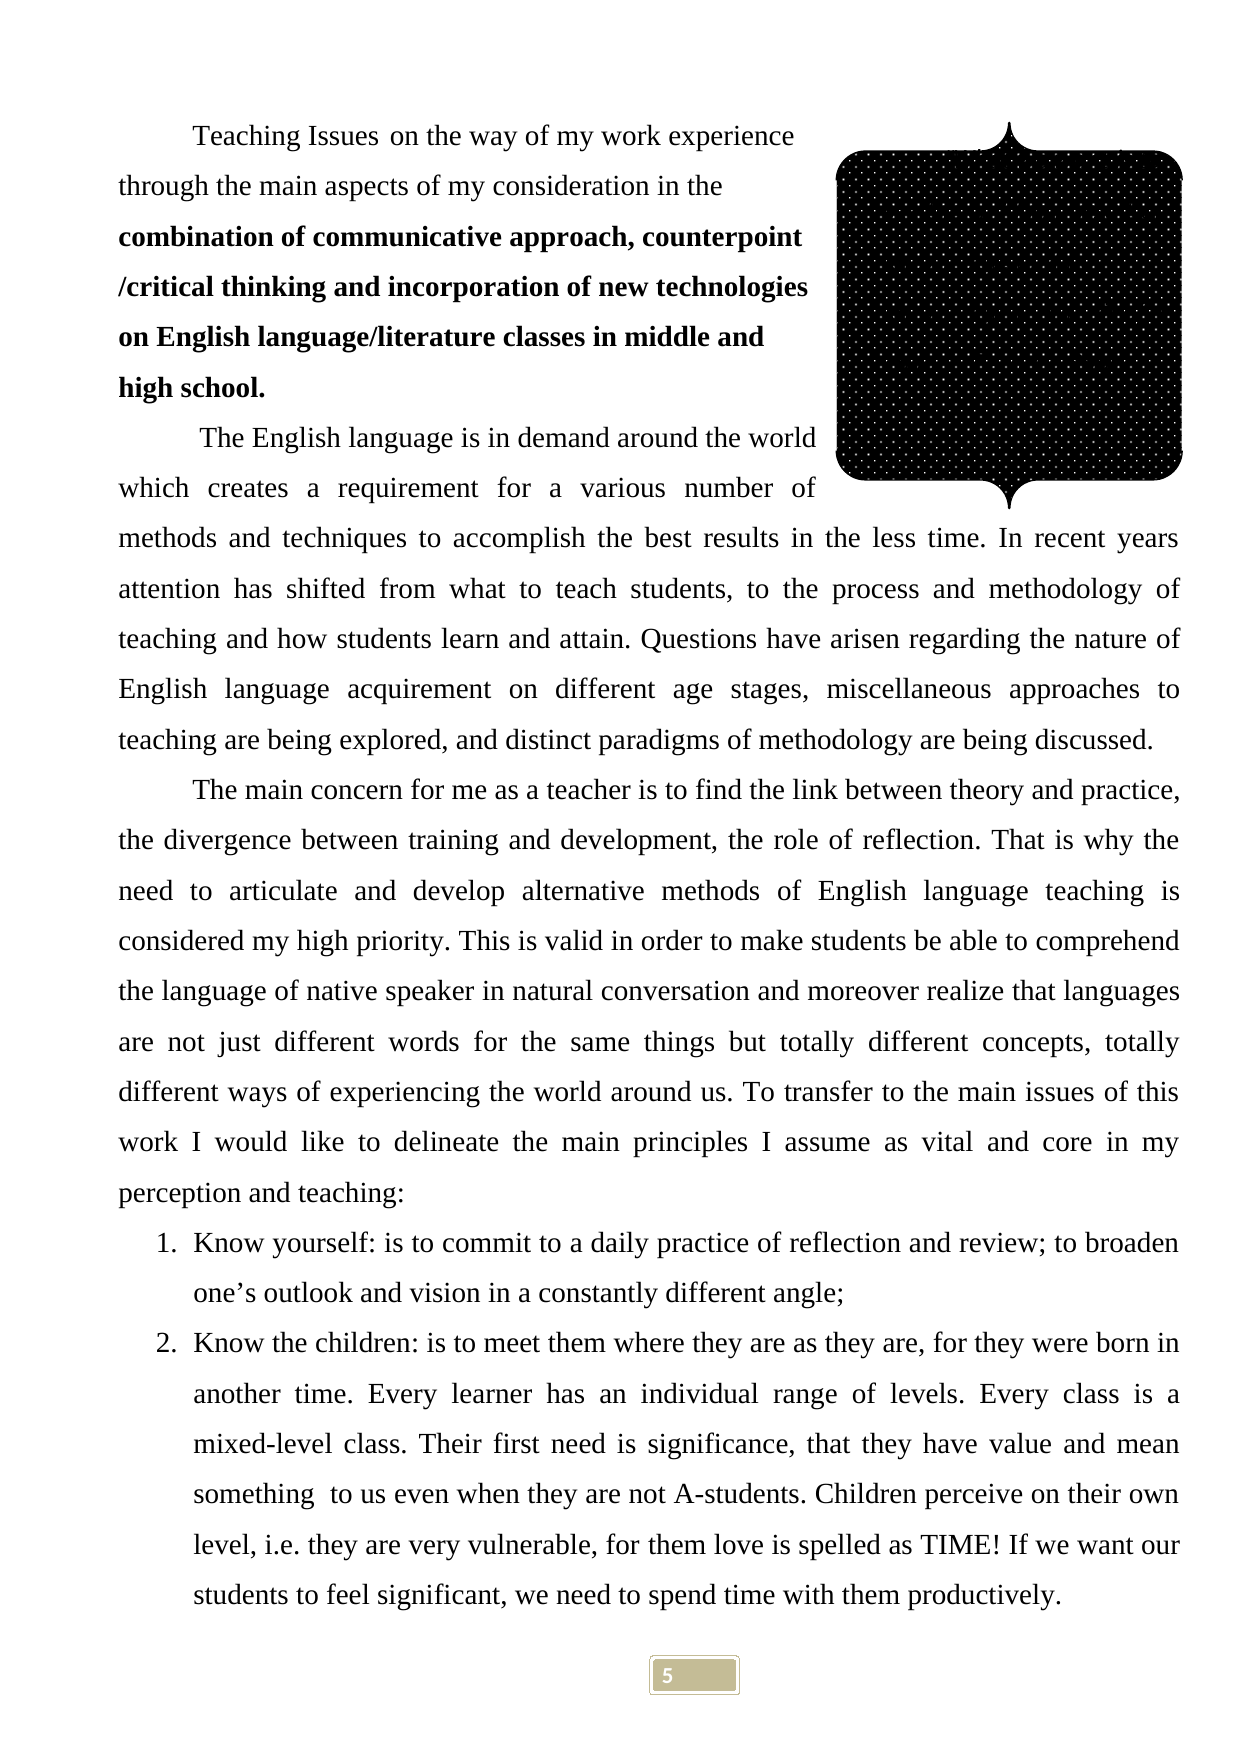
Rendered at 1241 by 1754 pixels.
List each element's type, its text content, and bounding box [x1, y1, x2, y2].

text Teaching Issues on the way of my work experience through the main aspects of my consideration in the combination of communicative approach, counterpoint /critical thinking and incorporation of new technologies on English language/literature classes in middle and high school. [118, 118, 1181, 403]
list Know yourself: is to commit to a daily practice of reflection and review; to broaden one’s outlook and vision in a constantly different angle; [156, 1225, 1181, 1309]
picture [836, 122, 1182, 509]
picture [957, 151, 963, 164]
text The English language is in demand around the world which creates a requirement for a various number of methods and techniques to accomplish the best results in the less time. In recent years attention has shifted from what to teach students, to the process and methodology of teaching and how students learn and attain. Questions have arisen regarding the nature of English language acquirement on different age stages, miscellaneous approaches to teaching are being explored, and distinct paradigms of methodology are being discussed. [118, 420, 1181, 755]
picture [966, 151, 973, 164]
list Know the children: is to meet them where they are as they are, for they were born in another time. Every learner has an individual range of levels. Every class is a mixed-level class. Their first need is significance, that they have value and mean something to us even when they are not A-students. Children perceive on their own level, i.e. they are very vulnerable, for them love is spelled as TIME! If we want our students to feel significant, we need to spend time with them productively. [156, 1326, 1181, 1611]
text The main concern for me as a teacher is to find the link between theory and practice, the divergence between training and development, the role of reflection. That is why the need to articulate and develop alternative methods of English language teaching is considered my high priority. This is valid in order to make students be able to comprehend the language of native speaker in natural conversation and moreover realize that languages are not just different words for the same things but totally different concepts, totally different ways of experiencing the world around us. To transfer to the main issues of this work I would like to delineate the main principles I assume as vital and core in my perception and teaching: [118, 772, 1181, 1208]
